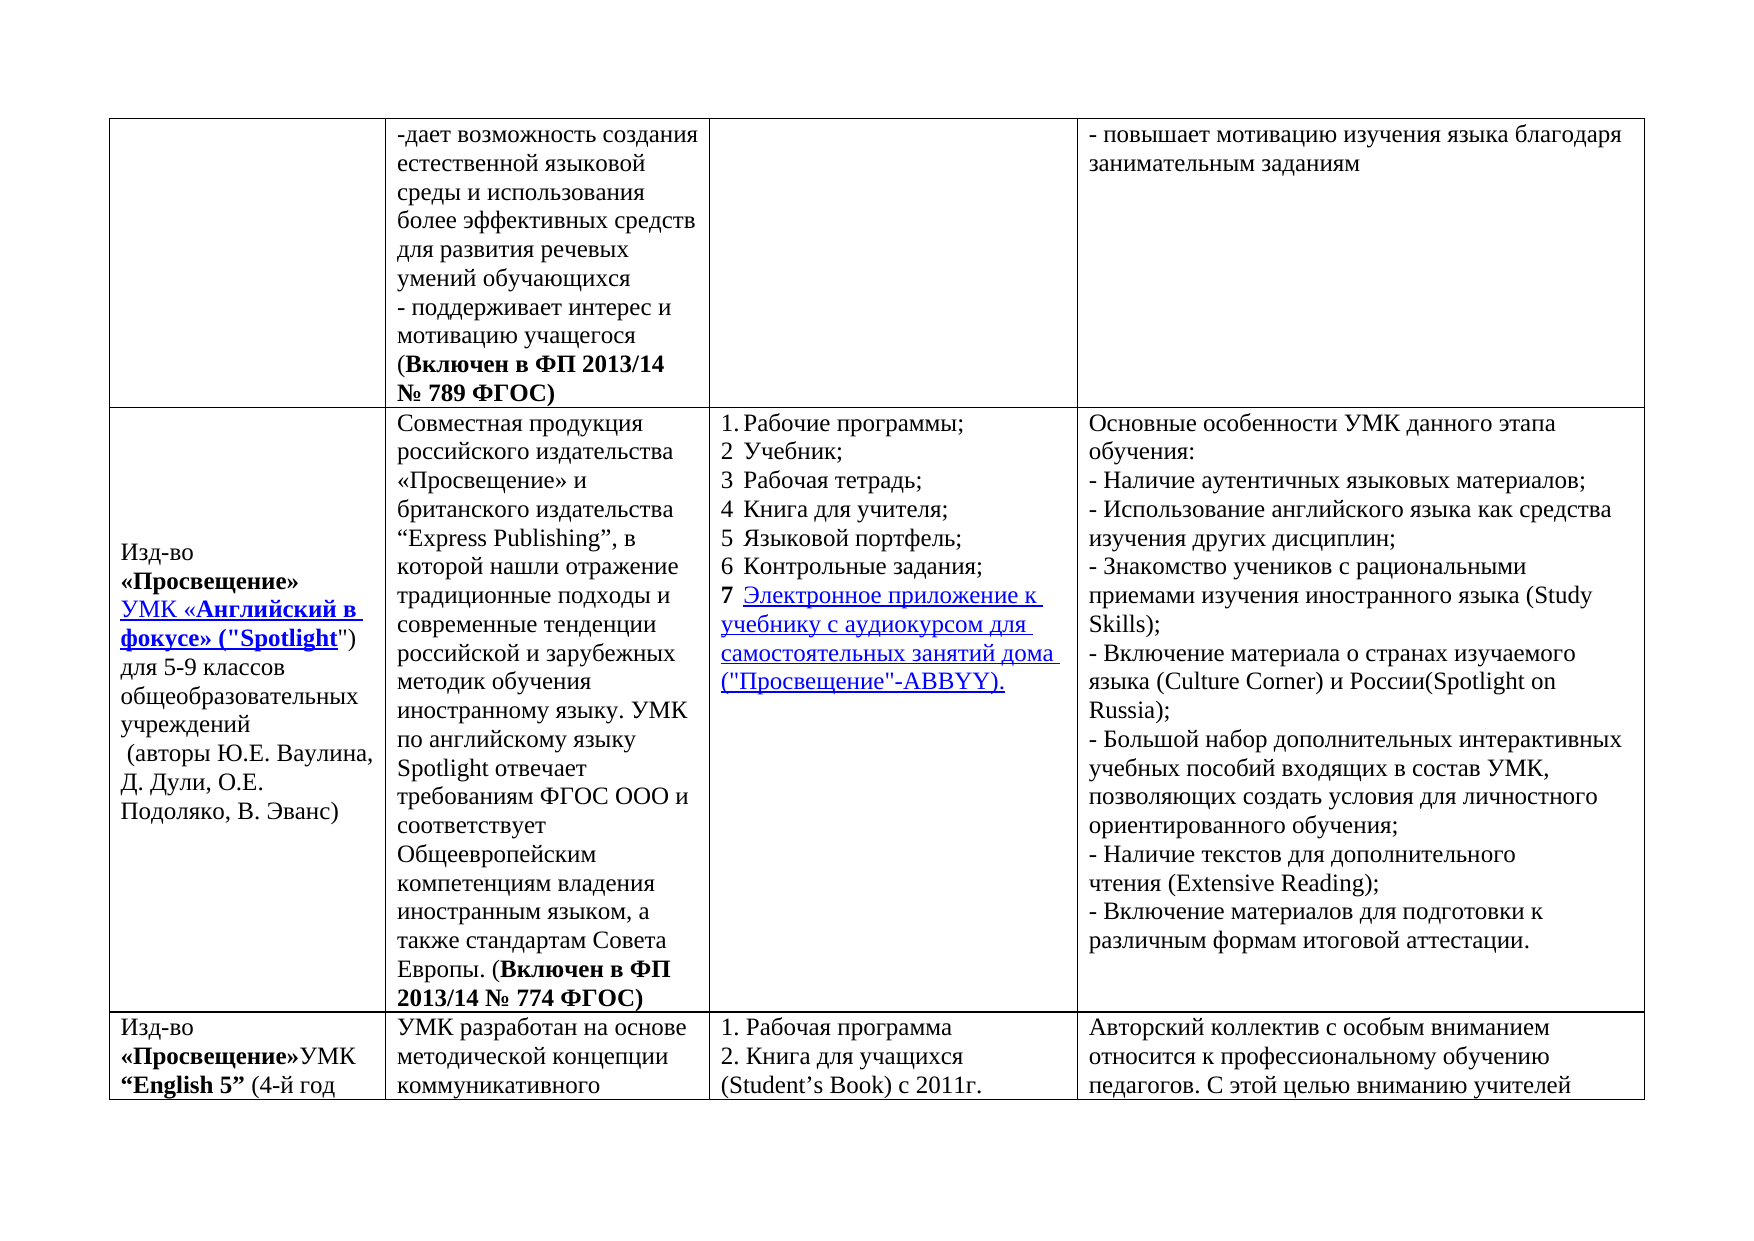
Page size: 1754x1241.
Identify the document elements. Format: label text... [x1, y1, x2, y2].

table_cell Изд-во «Просвещение» УМК «Английский в фокусе» ("Spotlight") для 5-9 классов общеобразовательных учреждений (авторы Ю.Е. Ваулина, Д. Дули, О.Е. Подоляко, В. Эванс) [110, 408, 385, 1011]
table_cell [710, 119, 1077, 407]
table_cell Рабочие программы; Учебник; Рабочая тетрадь; Книга для учителя; Языковой портфель; Контрольные задания; Электронное приложение к учебнику с аудиокурсом для самостоятельных занятий дома ("Просвещение"-ABBYY). [710, 408, 1077, 1011]
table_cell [386, 1013, 709, 1099]
table_cell Основные особенности УМК данного этапа обучения: - Наличие аутентичных языковых материалов; - Использование английского языка как средства изучения других дисциплин; - Знакомство учеников с рациональными приемами изучения иностранного языка (Study Skills); - Включение материала о странах изучаемого языка (Culture Corner) и России(Spotlight on Russia); - Большой набор дополнительных интерактивных учебных пособий входящих в состав УМК, позволяющих создать условия для личностного ориентированного обучения; - Наличие текстов для дополнительного чтения (Extensive Reading); - Включение материалов для подготовки к различным формам итоговой аттестации. [1078, 408, 1644, 1011]
table_cell Совместная продукция российского издательства «Просвещение» и британского издательства “Express Publishing”, в которой нашли отражение традиционные подходы и современные тенденции российской и зарубежных методик обучения иностранному языку. УМК по английскому языку Spotlight отвечает требованиям ФГОС ООО и соответствует Общеевропейским компетенциям владения иностранным языком, a также стандартам Совета Европы. (Включен в ФП 2013/14 № 774 ФГОС) [386, 408, 709, 1011]
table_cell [110, 119, 385, 407]
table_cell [1078, 1013, 1644, 1099]
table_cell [1078, 119, 1644, 407]
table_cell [386, 119, 709, 407]
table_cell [710, 1013, 1077, 1099]
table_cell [110, 1013, 385, 1099]
